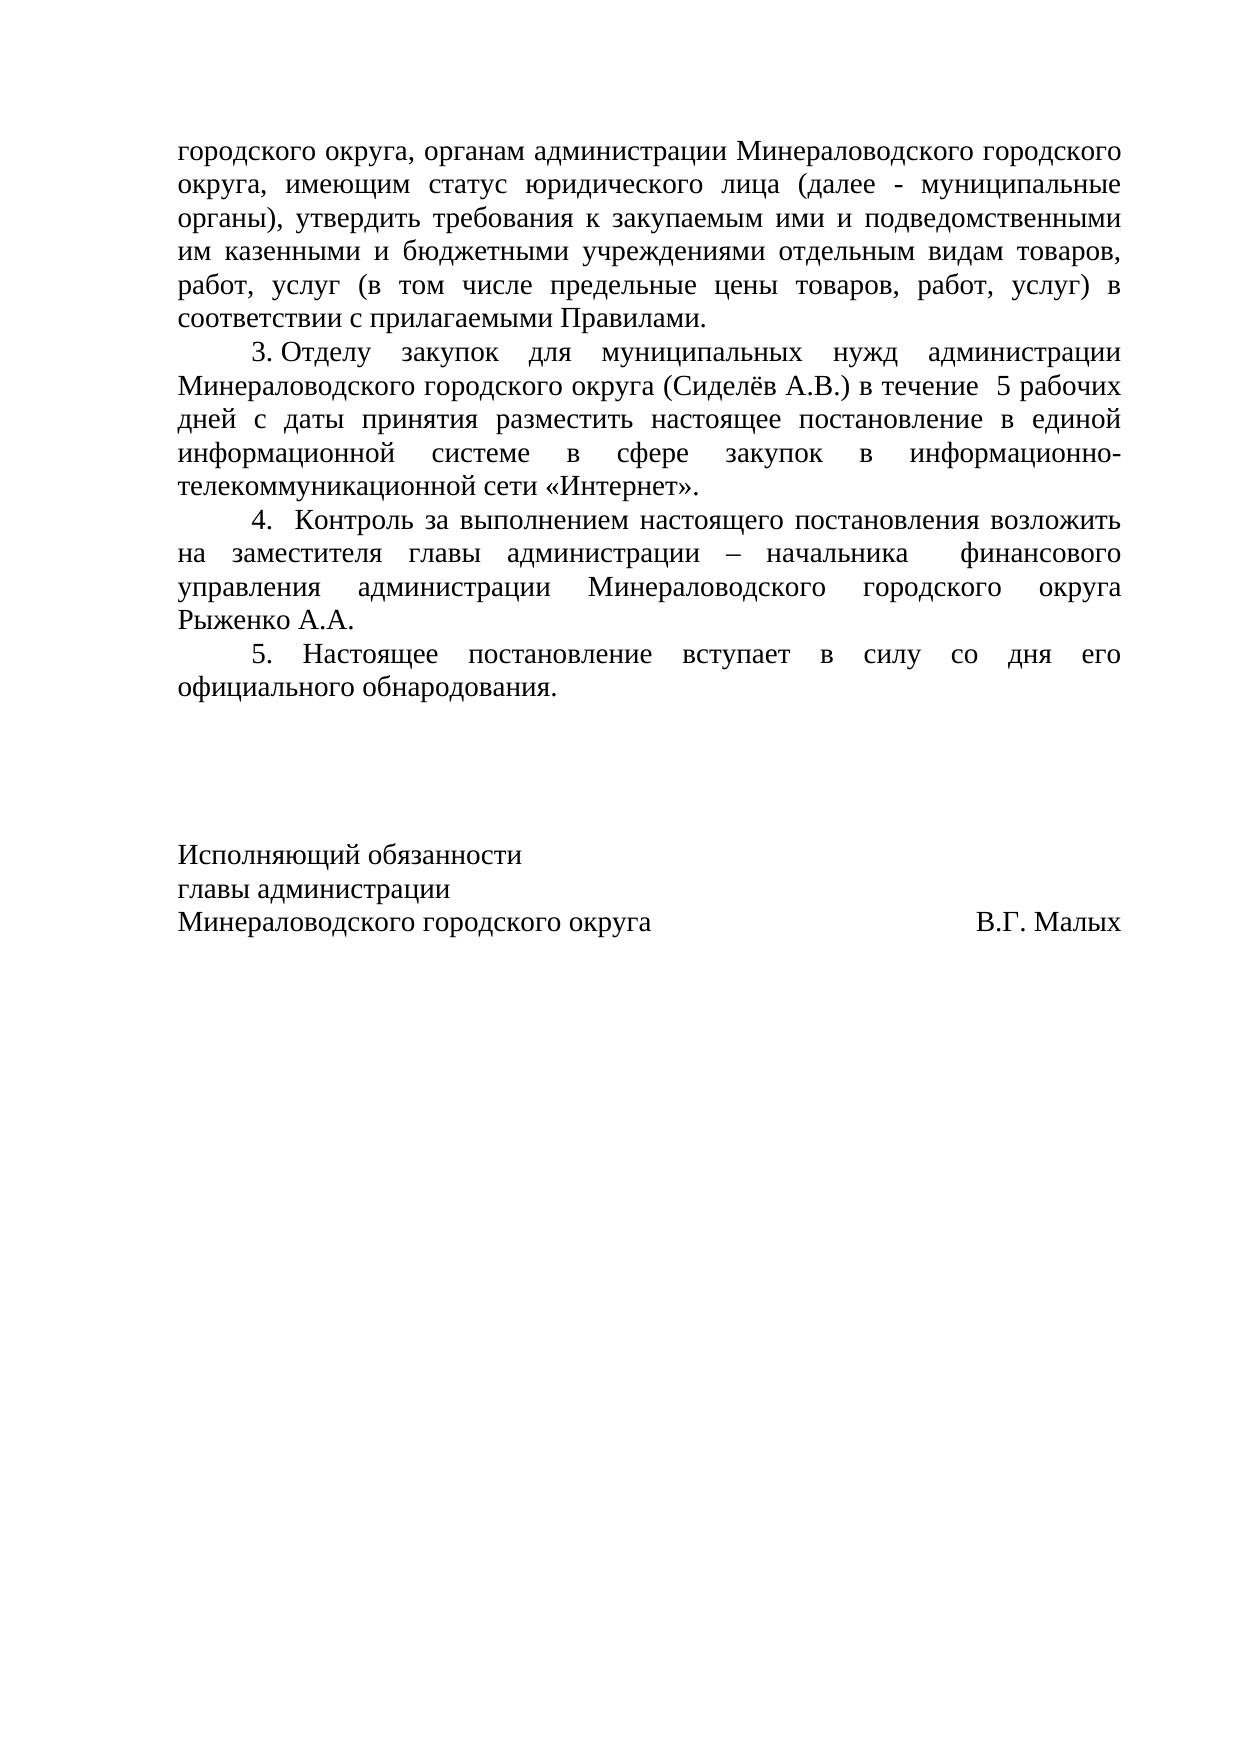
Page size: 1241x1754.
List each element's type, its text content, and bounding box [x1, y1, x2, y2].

text 4. Контроль за выполнением настоящего постановления возложить на заместителя главы администрации – начальника финансового управления администрации Минераловодского городского округа Рыженко А.А. [177, 502, 1122, 636]
list Отделу закупок для муниципальных нужд администрации Минераловодского городского округа (Сиделёв А.В.) в течение 5 рабочих дней с даты принятия разместить настоящее постановление в единой информационной системе в сфере закупок в информационно-телекоммуникационной сети «Интернет». [177, 334, 1122, 502]
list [177, 133, 1122, 334]
text Исполняющий обязанности [177, 837, 1114, 871]
text Минераловодского городского округа В.Г. Малых [177, 904, 1122, 938]
text главы администрации [177, 871, 1114, 904]
text 5. Настоящее постановление вступает в силу со дня его официального обнародования. [177, 636, 1122, 703]
